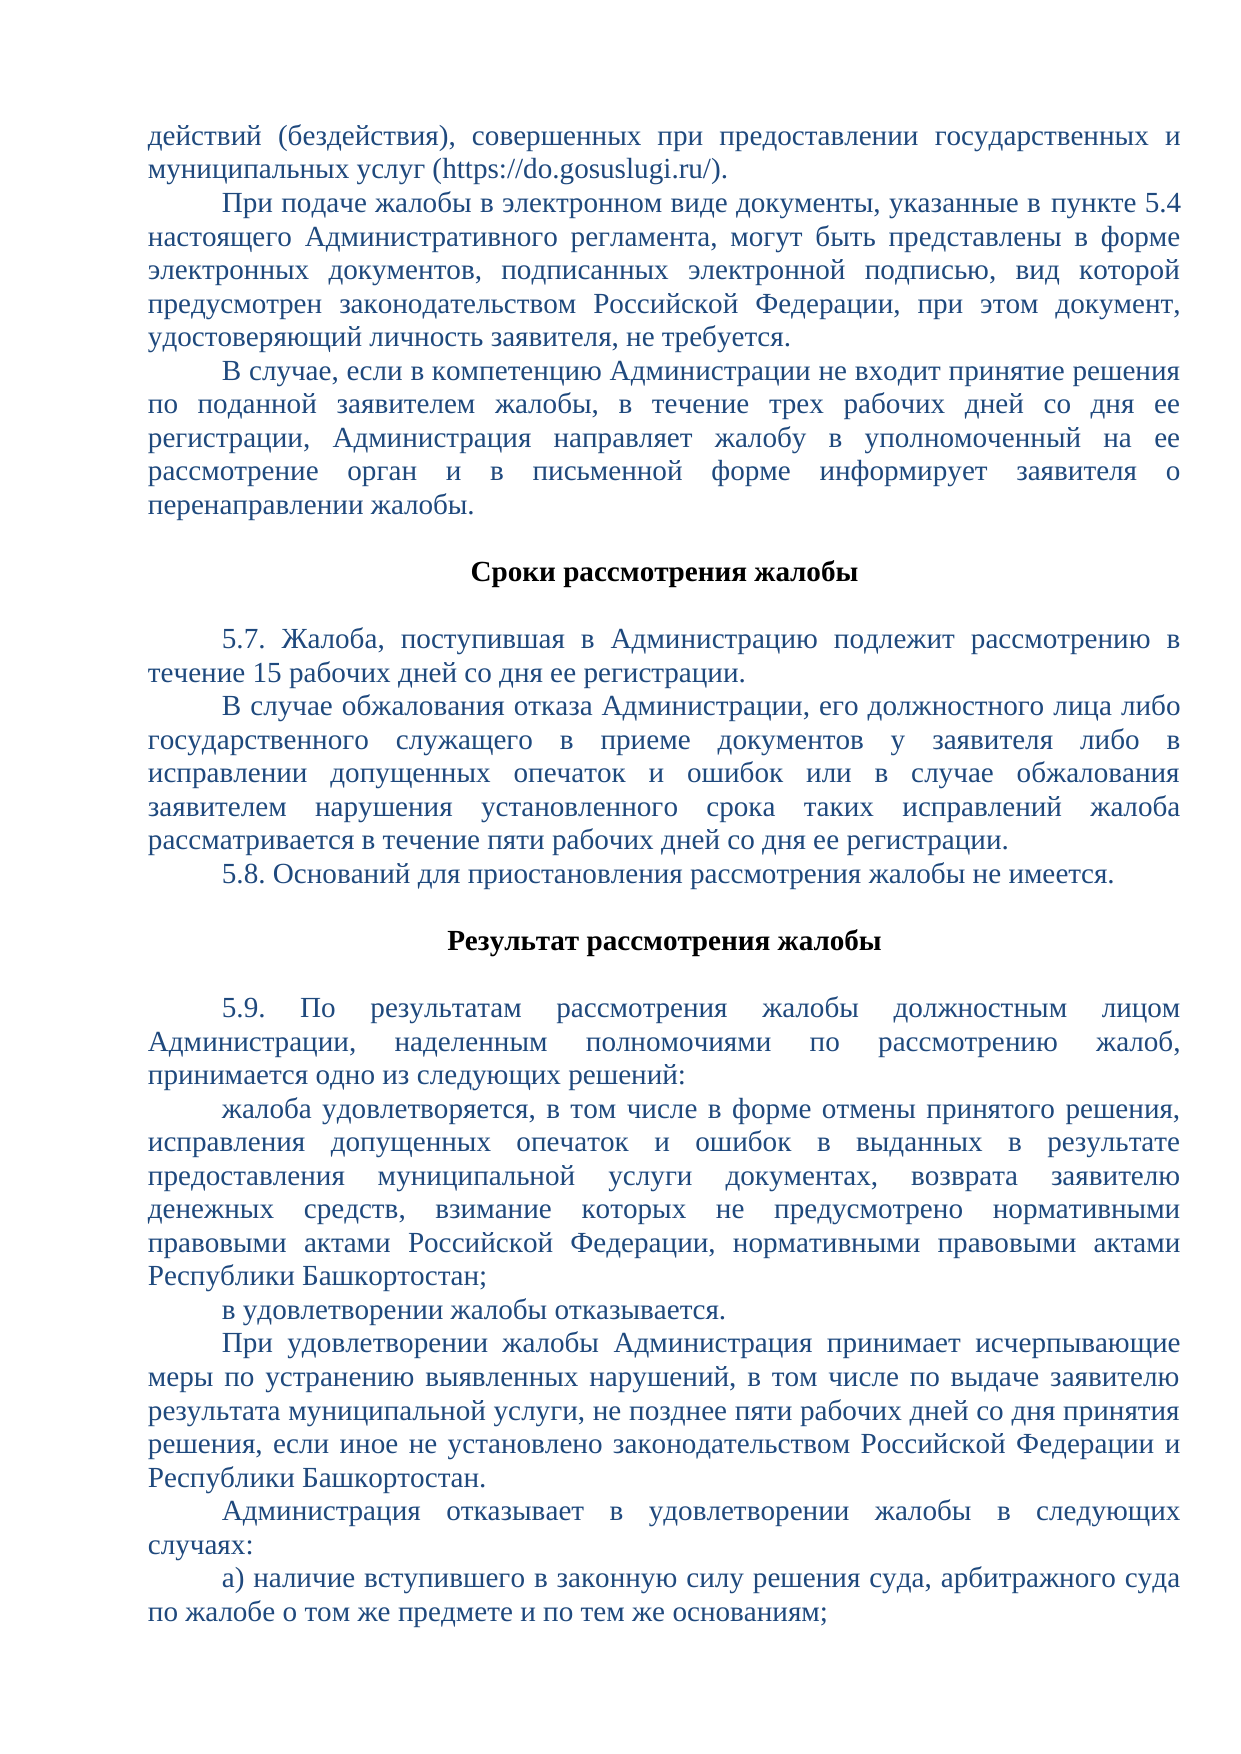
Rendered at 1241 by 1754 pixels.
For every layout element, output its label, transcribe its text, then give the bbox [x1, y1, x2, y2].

text Сроки рассмотрения жалобы [148, 554, 1181, 588]
text а) наличие вступившего в законную силу решения суда, арбитражного суда по жалобе о том же предмете и по тем же основаниям; [148, 1560, 1181, 1627]
text Результат рассмотрения жалобы [148, 923, 1181, 957]
text жалоба удовлетворяется, в том числе в форме отмены принятого решения, исправления допущенных опечаток и ошибок в выданных в результате предоставления муниципальной услуги документах, возврата заявителю денежных средств, взимание которых не предусмотрено нормативными правовыми актами Российской Федерации, нормативными правовыми актами Республики Башкортостан; [148, 1091, 1181, 1292]
text 5.8. Оснований для приостановления рассмотрения жалобы не имеется. [148, 856, 1181, 889]
text При подаче жалобы в электронном виде документы, указанные в пункте 5.4 настоящего Административного регламента, могут быть представлены в форме электронных документов, подписанных электронной подписью, вид которой предусмотрен законодательством Российской Федерации, при этом документ, удостоверяющий личность заявителя, не требуется. [148, 185, 1181, 353]
text В случае обжалования отказа Администрации, его должностного лица либо государственного служащего в приеме документов у заявителя либо в исправлении допущенных опечаток и ошибок или в случае обжалования заявителем нарушения установленного срока таких исправлений жалоба рассматривается в течение пяти рабочих дней со дня ее регистрации. [148, 688, 1181, 856]
text 5.9. По результатам рассмотрения жалобы должностным лицом Администрации, наделенным полномочиями по рассмотрению жалоб, принимается одно из следующих решений: [148, 990, 1181, 1091]
text При удовлетворении жалобы Администрация принимает исчерпывающие меры по устранению выявленных нарушений, в том числе по выдаче заявителю результата муниципальной услуги, не позднее пяти рабочих дней со дня принятия решения, если иное не установлено законодательством Российской Федерации и Республики Башкортостан. [148, 1326, 1181, 1493]
text 5.7. Жалоба, поступившая в Администрацию подлежит рассмотрению в течение 15 рабочих дней со дня ее регистрации. [148, 621, 1181, 688]
text Администрация отказывает в удовлетворении жалобы в следующих случаях: [148, 1493, 1181, 1560]
text в удовлетворении жалобы отказывается. [148, 1292, 1181, 1326]
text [148, 118, 1181, 185]
text В случае, если в компетенцию Администрации не входит принятие решения по поданной заявителем жалобы, в течение трех рабочих дней со дня ее регистрации, Администрация направляет жалобу в уполномоченный на ее рассмотрение орган и в письменной форме информирует заявителя о перенаправлении жалобы. [148, 353, 1181, 521]
